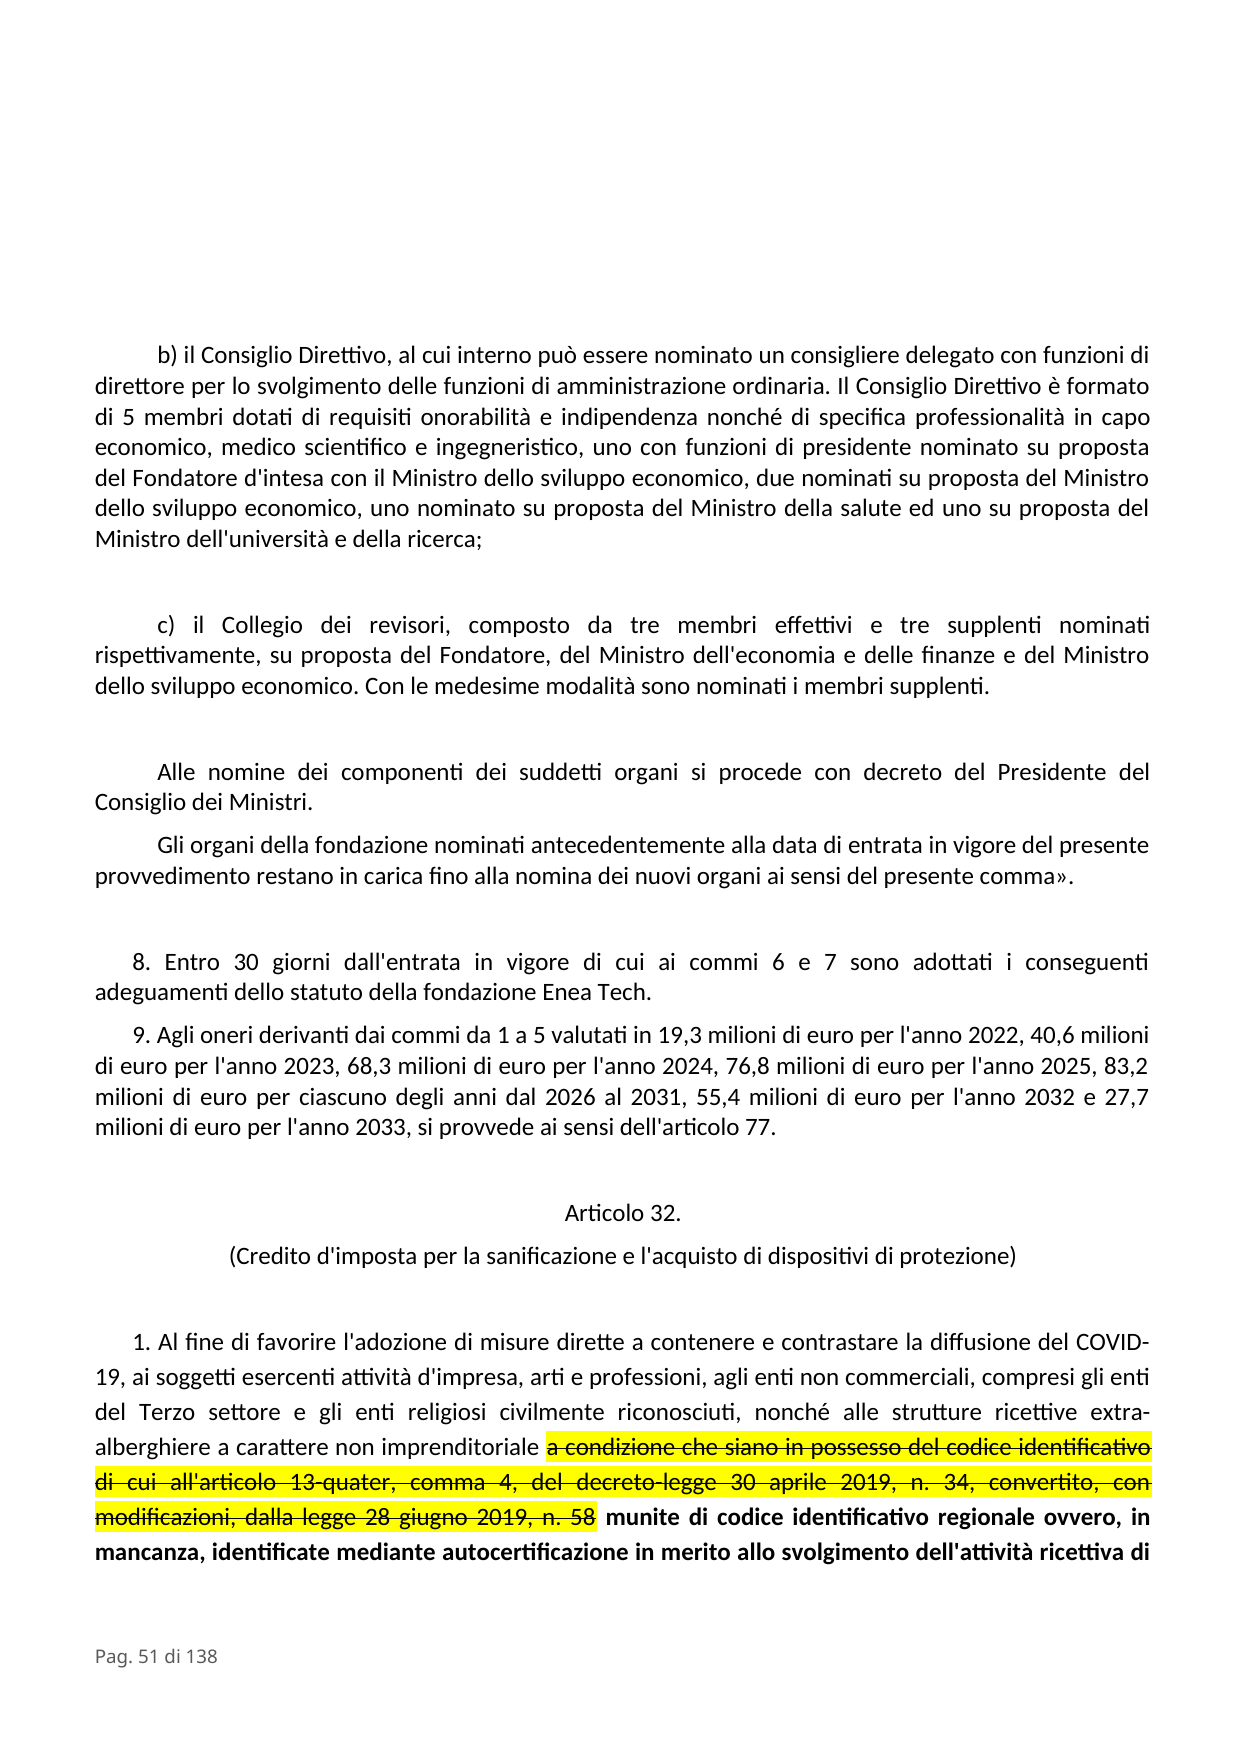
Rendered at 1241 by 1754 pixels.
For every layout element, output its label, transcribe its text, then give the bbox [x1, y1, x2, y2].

text Alle nomine dei componenti dei suddetti organi si procede con decreto del Presidente del Consiglio dei Ministri. [94, 756, 1152, 817]
text c) il Collegio dei revisori, composto da tre membri effettivi e tre supplenti nominati rispettivamente, su proposta del Fondatore, del Ministro dell'economia e delle finanze e del Ministro dello sviluppo economico. Con le medesime modalità sono nominati i membri supplenti. [94, 609, 1152, 700]
text b) il Consiglio Direttivo, al cui interno può essere nominato un consigliere delegato con funzioni di direttore per lo svolgimento delle funzioni di amministrazione ordinaria. Il Consiglio Direttivo è formato di 5 membri dotati di requisiti onorabilità e indipendenza nonché di specifica professionalità in capo economico, medico scientifico e ingegneristico, uno con funzioni di presidente nominato su proposta del Fondatore d'intesa con il Ministro dello sviluppo economico, due nominati su proposta del Ministro dello sviluppo economico, uno nominato su proposta del Ministro della salute ed uno su proposta del Ministro dell'università e della ricerca; [94, 340, 1152, 553]
text Articolo 32. [94, 1197, 1152, 1228]
text 8. Entro 30 giorni dall'entrata in vigore di cui ai commi 6 e 7 sono adottati i conseguenti adeguamenti dello statuto della fondazione Enea Tech. [94, 946, 1152, 1007]
text Gli organi della fondazione nominati antecedentemente alla data di entrata in vigore del presente provvedimento restano in carica fino alla nomina dei nuovi organi ai sensi del presente comma». [94, 829, 1152, 891]
text 9. Agli oneri derivanti dai commi da 1 a 5 valutati in 19,3 milioni di euro per l'anno 2022, 40,6 milioni di euro per l'anno 2023, 68,3 milioni di euro per l'anno 2024, 76,8 milioni di euro per l'anno 2025, 83,2 milioni di euro per ciascuno degli anni dal 2026 al 2031, 55,4 milioni di euro per l'anno 2032 e 27,7 milioni di euro per l'anno 2033, si provvede ai sensi dell'articolo 77. [94, 1019, 1152, 1142]
text (Credito d'imposta per la sanificazione e l'acquisto di dispositivi di protezione) [94, 1240, 1152, 1271]
